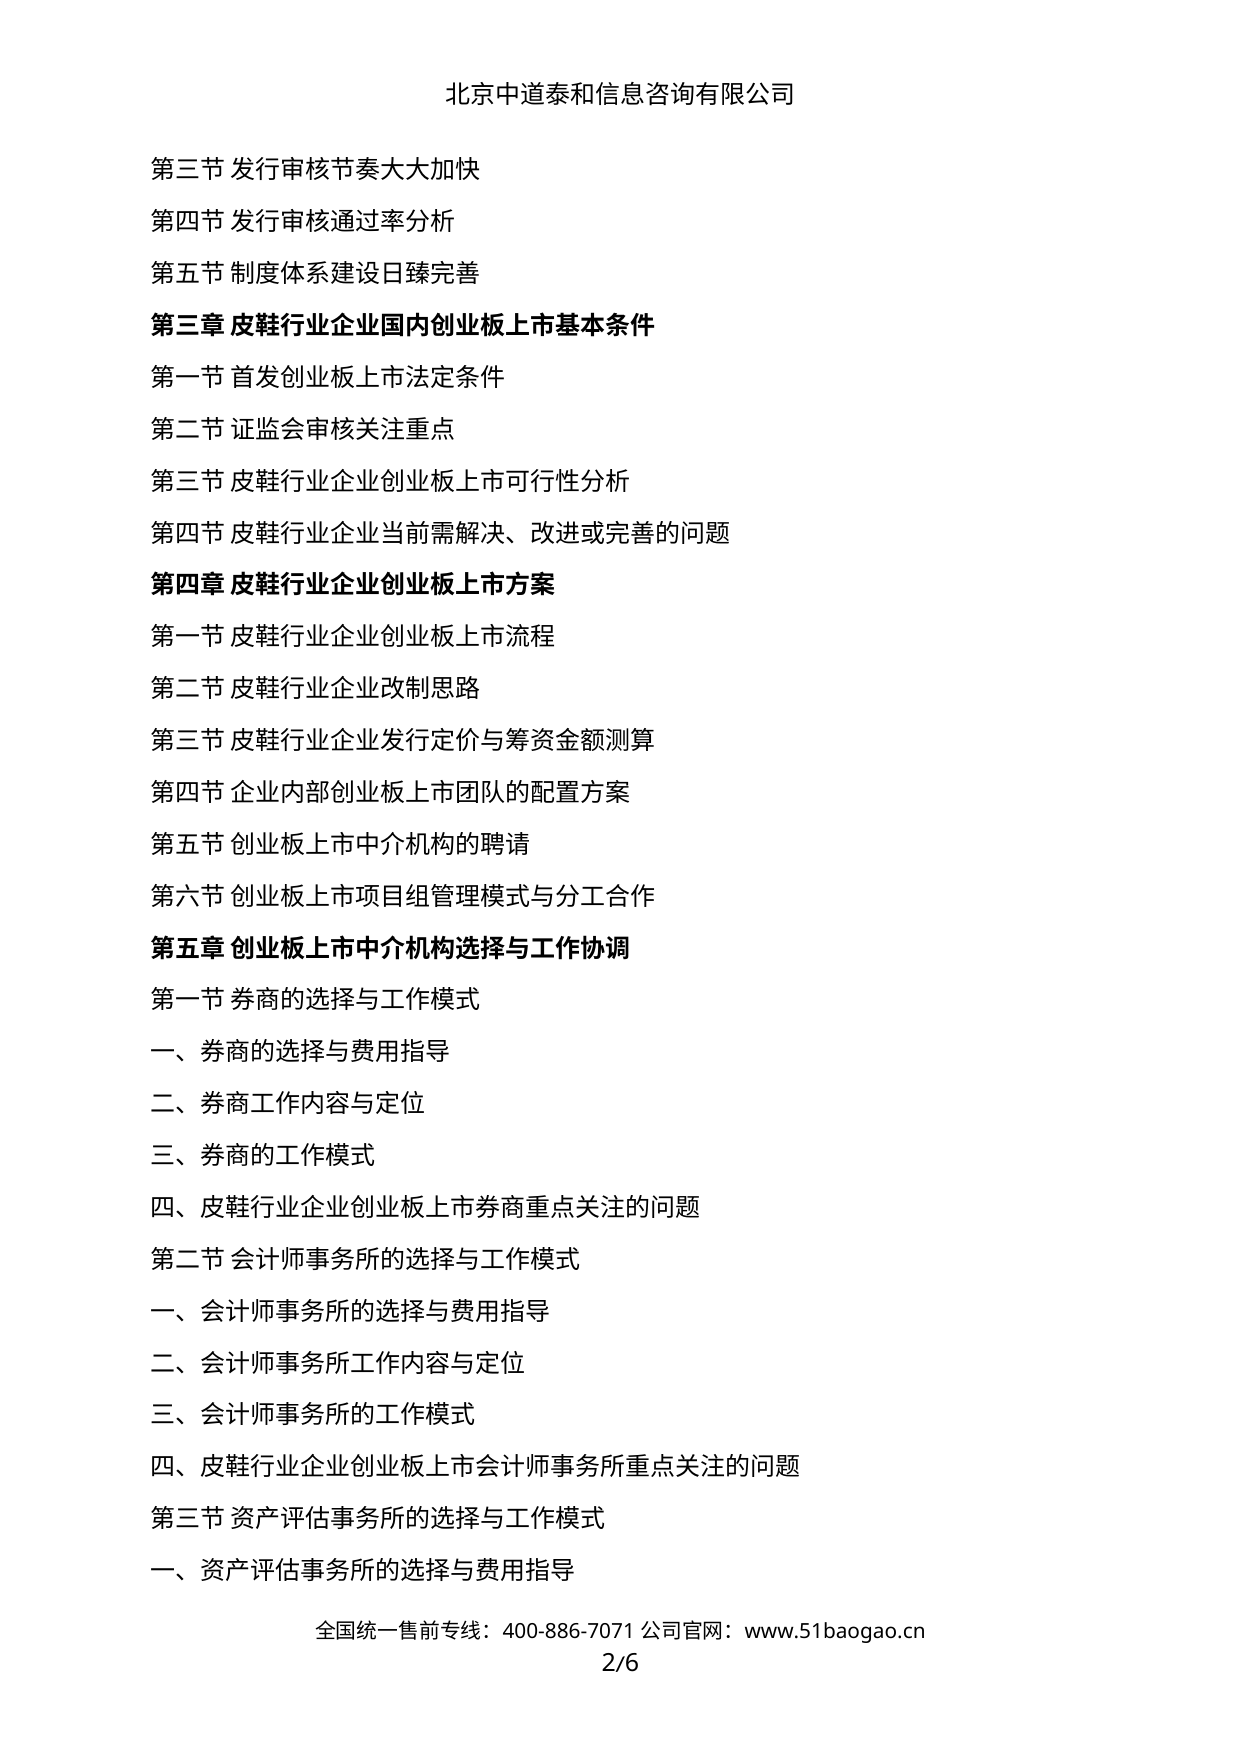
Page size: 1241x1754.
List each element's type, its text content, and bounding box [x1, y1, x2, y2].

text 第三节 皮鞋行业企业发行定价与筹资金额测算 [150, 721, 1090, 757]
text 第四节 皮鞋行业企业当前需解决、改进或完善的问题 [150, 513, 1090, 549]
text 第一节 皮鞋行业企业创业板上市流程 [150, 617, 1090, 653]
text 第三节 皮鞋行业企业创业板上市可行性分析 [150, 461, 1090, 497]
text 第五章 创业板上市中介机构选择与工作协调 [150, 928, 1090, 964]
text 第六节 创业板上市项目组管理模式与分工合作 [150, 876, 1090, 912]
text 四、皮鞋行业企业创业板上市券商重点关注的问题 [150, 1187, 1090, 1224]
text 二、券商工作内容与定位 [150, 1084, 1090, 1120]
text 一、资产评估事务所的选择与费用指导 [150, 1551, 1090, 1587]
text 四、皮鞋行业企业创业板上市会计师事务所重点关注的问题 [150, 1447, 1090, 1483]
text 第一节 首发创业板上市法定条件 [150, 357, 1090, 394]
text 一、会计师事务所的选择与费用指导 [150, 1291, 1090, 1327]
text 第五节 创业板上市中介机构的聘请 [150, 824, 1090, 861]
text 第二节 证监会审核关注重点 [150, 409, 1090, 446]
text 第五节 制度体系建设日臻完善 [150, 254, 1090, 290]
text 第二节 会计师事务所的选择与工作模式 [150, 1239, 1090, 1276]
text 第三章 皮鞋行业企业国内创业板上市基本条件 [150, 306, 1090, 342]
text 二、会计师事务所工作内容与定位 [150, 1343, 1090, 1379]
text 第三节 发行审核节奏大大加快 [150, 150, 1090, 186]
text 第四章 皮鞋行业企业创业板上市方案 [150, 565, 1090, 601]
text 一、券商的选择与费用指导 [150, 1032, 1090, 1068]
text 三、券商的工作模式 [150, 1136, 1090, 1172]
text 第二节 皮鞋行业企业改制思路 [150, 669, 1090, 705]
text 三、会计师事务所的工作模式 [150, 1395, 1090, 1431]
text 第一节 券商的选择与工作模式 [150, 980, 1090, 1016]
text 第三节 资产评估事务所的选择与工作模式 [150, 1499, 1090, 1535]
text 第四节 发行审核通过率分析 [150, 202, 1090, 238]
text 第四节 企业内部创业板上市团队的配置方案 [150, 772, 1090, 809]
